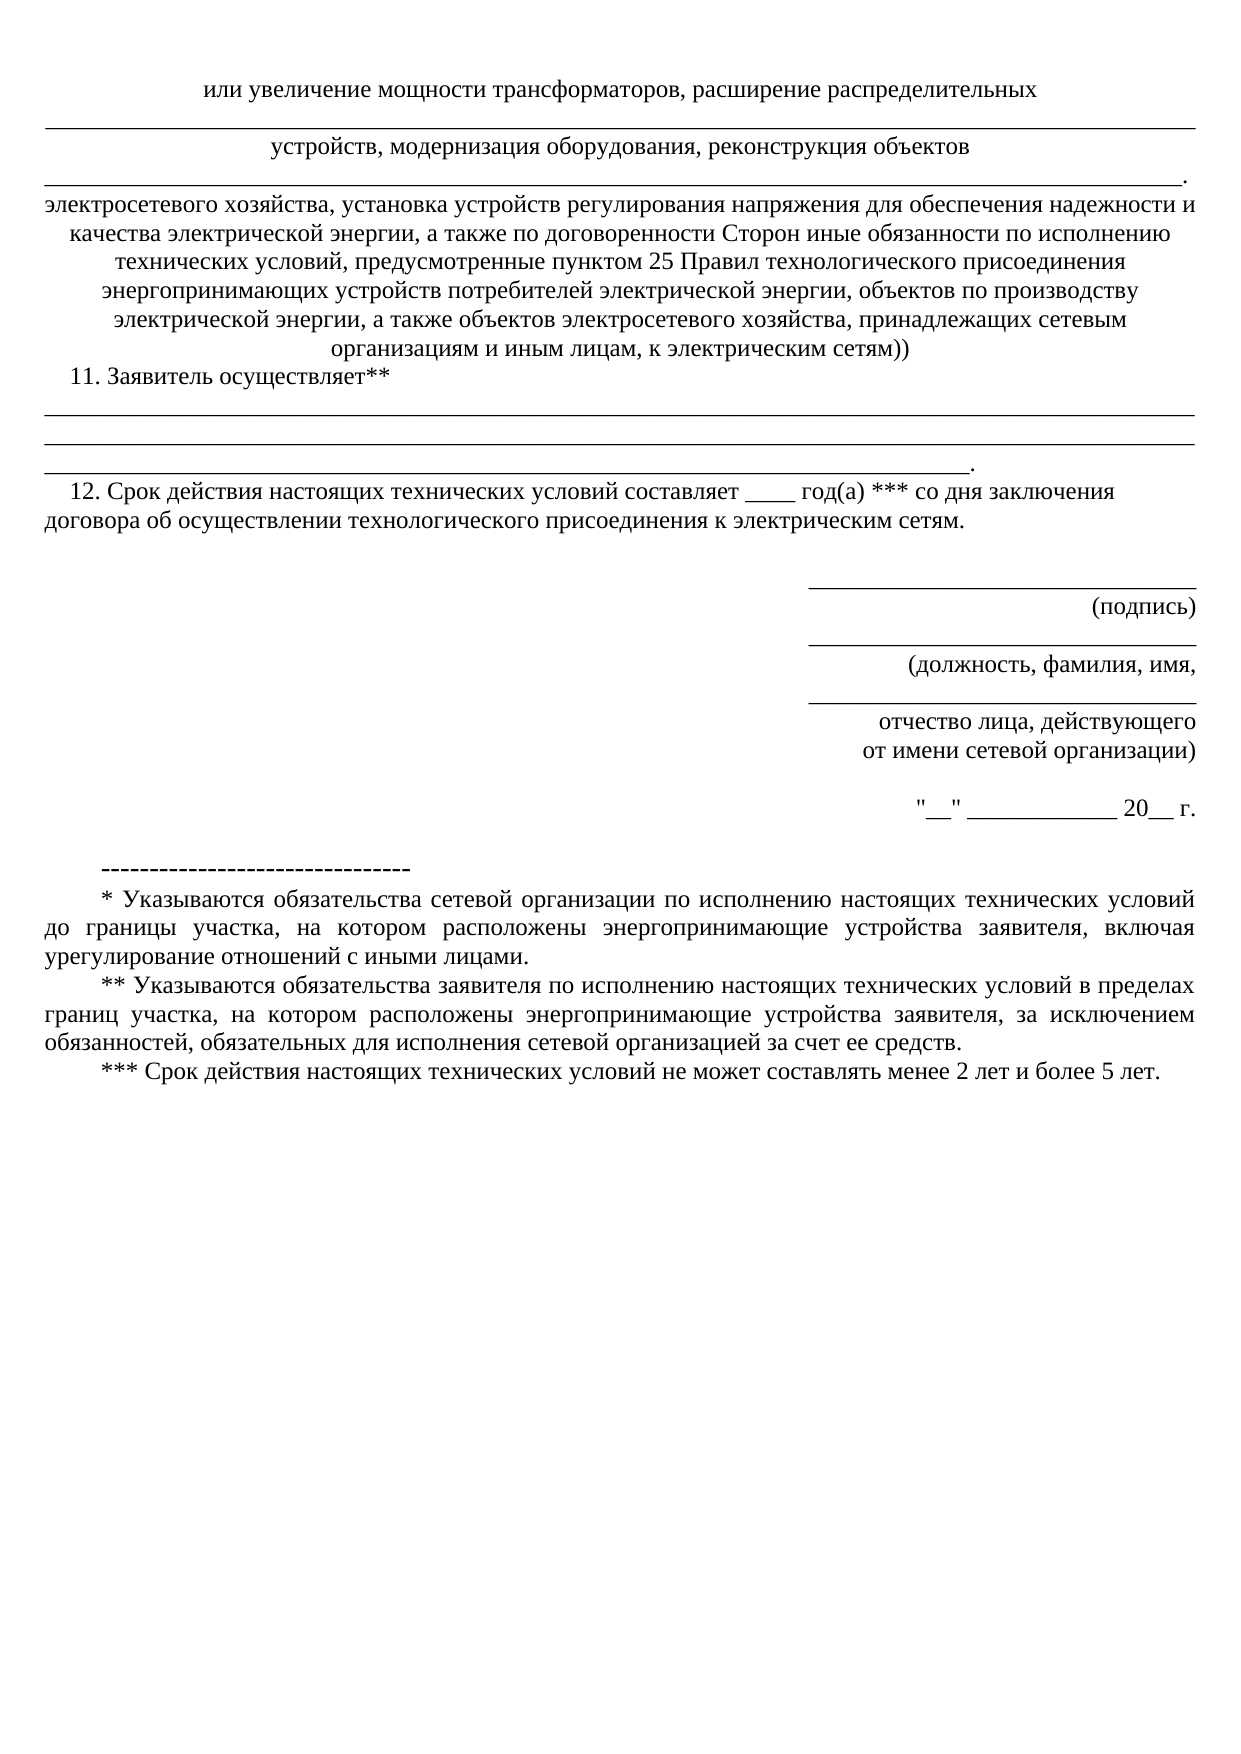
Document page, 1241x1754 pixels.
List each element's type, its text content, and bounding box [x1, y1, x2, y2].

text _______________________________ [44, 678, 1196, 706]
text * Указываются обязательства сетевой организации по исполнению настоящих технических условий до границы участка, на котором расположены энергопринимающие устройства заявителя, включая урегулирование отношений с иными лицами. [44, 884, 1196, 970]
text _______________________________ [44, 620, 1196, 649]
text (подпись) [44, 591, 1196, 620]
text 12. Срок действия настоящих технических условий составляет ____ год(а) *** со дня заключения договора об осуществлении технологического присоединения к электрическим сетям. [44, 476, 1196, 534]
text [44, 103, 1196, 131]
text (должность, фамилия, имя, [44, 649, 1196, 678]
text электросетевого хозяйства, установка устройств регулирования напряжения для обеспечения надежности и качества электрической энергии, а также по договоренности Сторон иные обязанности по исполнению [44, 189, 1196, 246]
text ** Указываются обязательства заявителя по исполнению настоящих технических условий в пределах границ участка, на котором расположены энергопринимающие устройства заявителя, за исключением обязанностей, обязательных для исполнения сетевой организацией за счет ее средств. [44, 970, 1196, 1056]
text _______________________________ [44, 563, 1196, 591]
text электрической энергии, а также объектов электросетевого хозяйства, принадлежащих сетевым организациям и иным лицам, к электрическим сетям)) [44, 304, 1196, 361]
text *** Срок действия настоящих технических условий не может составлять менее 2 лет и более 5 лет. [44, 1056, 1196, 1085]
text ____________________________________________________________________________________________ [44, 419, 1196, 448]
text __________________________________________________________________________. [44, 448, 1196, 476]
text или увеличение мощности трансформаторов, расширение распределительных [44, 74, 1196, 103]
text от имени сетевой организации) [44, 735, 1196, 764]
text ____________________________________________________________________________________________ [44, 390, 1196, 419]
text отчество лица, действующего [44, 706, 1196, 735]
text устройств, модернизация оборудования, реконструкция объектов [44, 131, 1196, 160]
text "__" ____________ 20__ г. [44, 793, 1196, 821]
text технических условий, предусмотренные пунктом 25 Правил технологического присоединения энергопринимающих устройств потребителей электрической энергии, объектов по производству [44, 246, 1196, 304]
text ___________________________________________________________________________________________. [44, 160, 1196, 189]
text -------------------------------- [44, 850, 1196, 884]
text 11. Заявитель осуществляет** [44, 361, 1196, 390]
